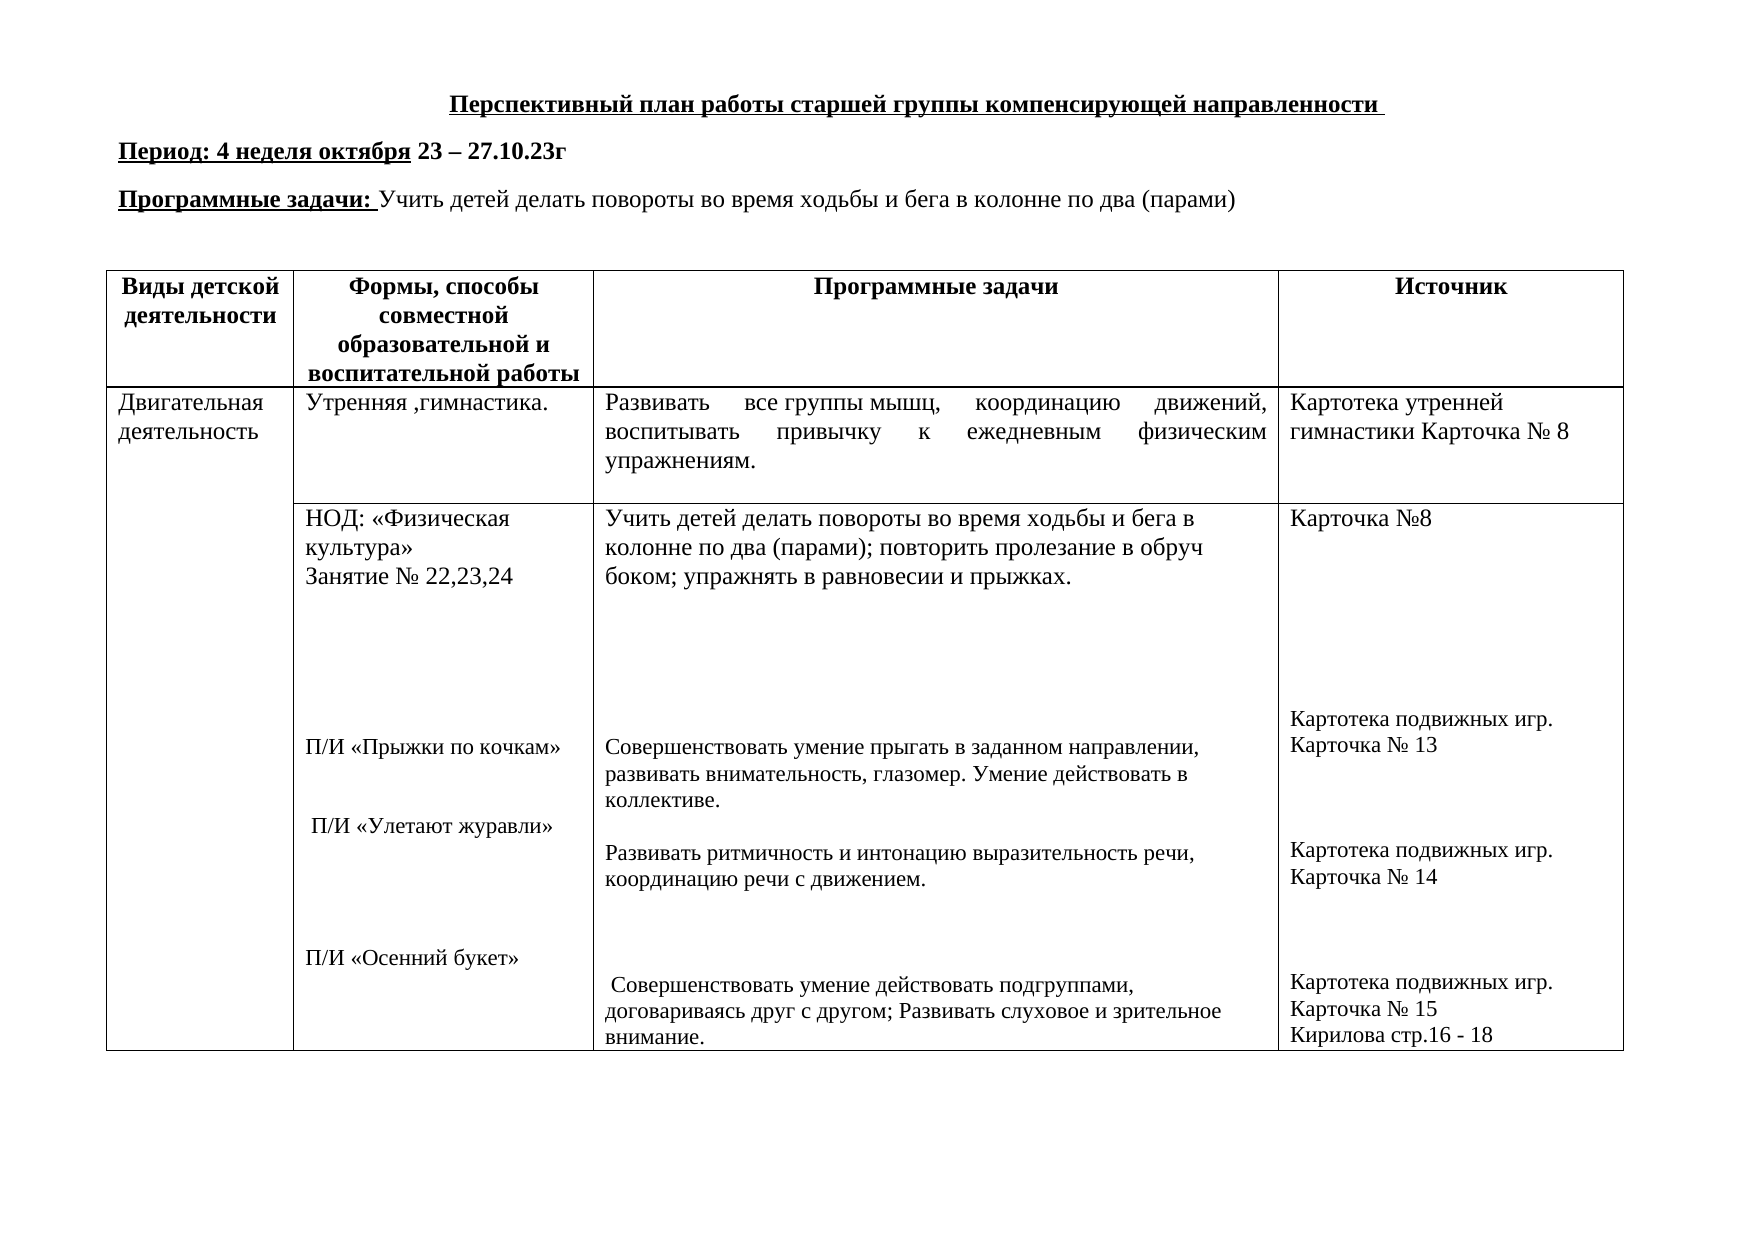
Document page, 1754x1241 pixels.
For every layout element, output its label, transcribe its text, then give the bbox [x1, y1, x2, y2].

table_cell Учить детей делать повороты во время ходьбы и бега в колонне по два (парами); повторить пролезание в обруч боком; упражнять в равновесии и прыжках. Совершенствовать умение прыгать в заданном направлении, развивать внимательность, глазомер. Умение действовать в коллективе. Развивать ритмичность и интонацию выразительность речи, координацию речи с движением. Совершенствовать умение действовать подгруппами, договариваясь друг с другом; Развивать слуховое и зрительное внимание. [594, 504, 1278, 1050]
table_cell НОД: «Физическая культура» Занятие № 22,23,24 П/И «Прыжки по кочкам» П/И «Улетают журавли» П/И «Осенний букет» [294, 504, 593, 1050]
table_header Источник [1279, 271, 1623, 386]
table_cell Карточка №8 Картотека подвижных игр. Карточка № 13 Картотека подвижных игр. Карточка № 14 Картотека подвижных игр. Карточка № 15 Кирилова стр.16 - 18 [1279, 504, 1623, 1050]
table_cell Развивать все группы мышц, координацию движений, воспитывать привычку к ежедневным физическим упражнениям. [594, 388, 1278, 502]
text Программные задачи: Учить детей делать повороты во время ходьбы и бега в колонне по два (парами) [118, 184, 1636, 213]
text Период: 4 неделя октября 23 – 27.10.23г [118, 136, 1636, 165]
text Перспективный план работы старшей группы компенсирующей направленности [118, 89, 1636, 117]
table_header Формы, способы совместной образовательной и воспитательной работы [294, 271, 593, 386]
table_cell Картотека утренней гимнастики Карточка № 8 [1279, 388, 1623, 502]
table_header Виды детской деятельности [107, 271, 293, 386]
table_cell Утренняя ,гимнастика. [294, 388, 593, 502]
table_header Программные задачи [594, 271, 1278, 386]
table_cell Двигательная деятельность [107, 388, 293, 1050]
